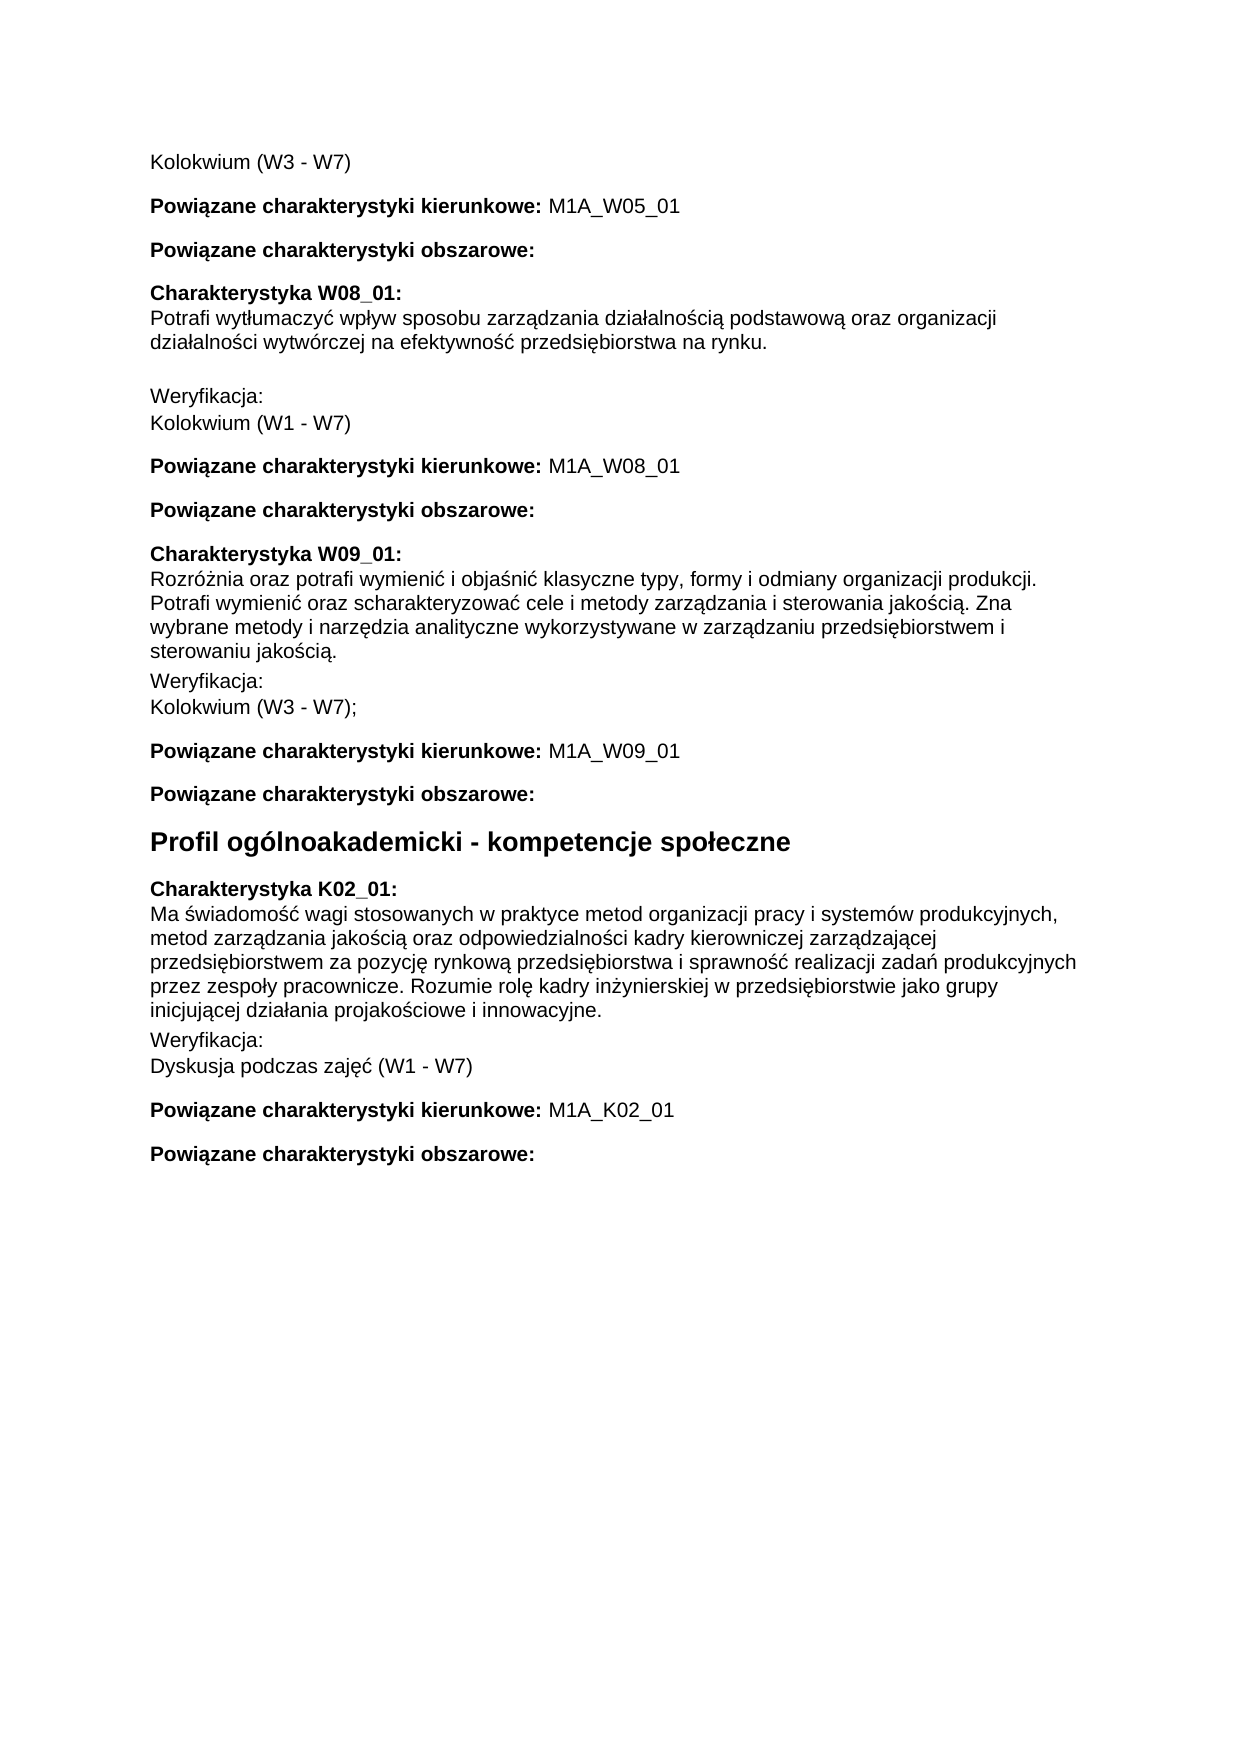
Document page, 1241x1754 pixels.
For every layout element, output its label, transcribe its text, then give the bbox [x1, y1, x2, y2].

text Powiązane charakterystyki obszarowe: [150, 498, 1090, 522]
text Powiązane charakterystyki kierunkowe: M1A_K02_01 [150, 1098, 1090, 1122]
text Kolokwium (W3 - W7); [150, 695, 1090, 719]
text Powiązane charakterystyki kierunkowe: M1A_W05_01 [150, 194, 1090, 218]
text Powiązane charakterystyki obszarowe: [150, 237, 1090, 261]
text Powiązane charakterystyki kierunkowe: M1A_W08_01 [150, 454, 1090, 478]
text Charakterystyka W09_01: [150, 542, 1090, 566]
text Weryfikacja: [150, 669, 1090, 693]
text Kolokwium (W3 - W7) [150, 150, 1090, 174]
text Ma świadomość wagi stosowanych w praktyce metod organizacji pracy i systemów produkcyjnych, metod zarządzania jakością oraz odpowiedzialności kadry kierowniczej zarządzającej przedsiębiorstwem za pozycję rynkową przedsiębiorstwa i sprawność realizacji zadań produkcyjnych przez zespoły pracownicze. Rozumie rolę kadry inżynierskiej w przedsiębiorstwie jako grupy inicjującej działania projakościowe i innowacyjne. [150, 902, 1090, 1022]
text Powiązane charakterystyki kierunkowe: M1A_W09_01 [150, 738, 1090, 762]
text Charakterystyka W08_01: [150, 281, 1090, 305]
text Powiązane charakterystyki obszarowe: [150, 782, 1090, 806]
text Dyskusja podczas zajęć (W1 - W7) [150, 1054, 1090, 1078]
text Powiązane charakterystyki obszarowe: [150, 1142, 1090, 1166]
text Potrafi wytłumaczyć wpływ sposobu zarządzania działalnością podstawową oraz organizacji działalności wytwórczej na efektywność przedsiębiorstwa na rynku. [150, 306, 1090, 378]
text Kolokwium (W1 - W7) [150, 410, 1090, 434]
subtitle Profil ogólnoakademicki - kompetencje społeczne [150, 826, 1090, 857]
text Charakterystyka K02_01: [150, 877, 1090, 901]
text Weryfikacja: [150, 1028, 1090, 1052]
text Weryfikacja: [150, 384, 1090, 408]
text Rozróżnia oraz potrafi wymienić i objaśnić klasyczne typy, formy i odmiany organizacji produkcji. Potrafi wymienić oraz scharakteryzować cele i metody zarządzania i sterowania jakością. Zna wybrane metody i narzędzia analityczne wykorzystywane w zarządzaniu przedsiębiorstwem i sterowaniu jakością. [150, 567, 1090, 662]
